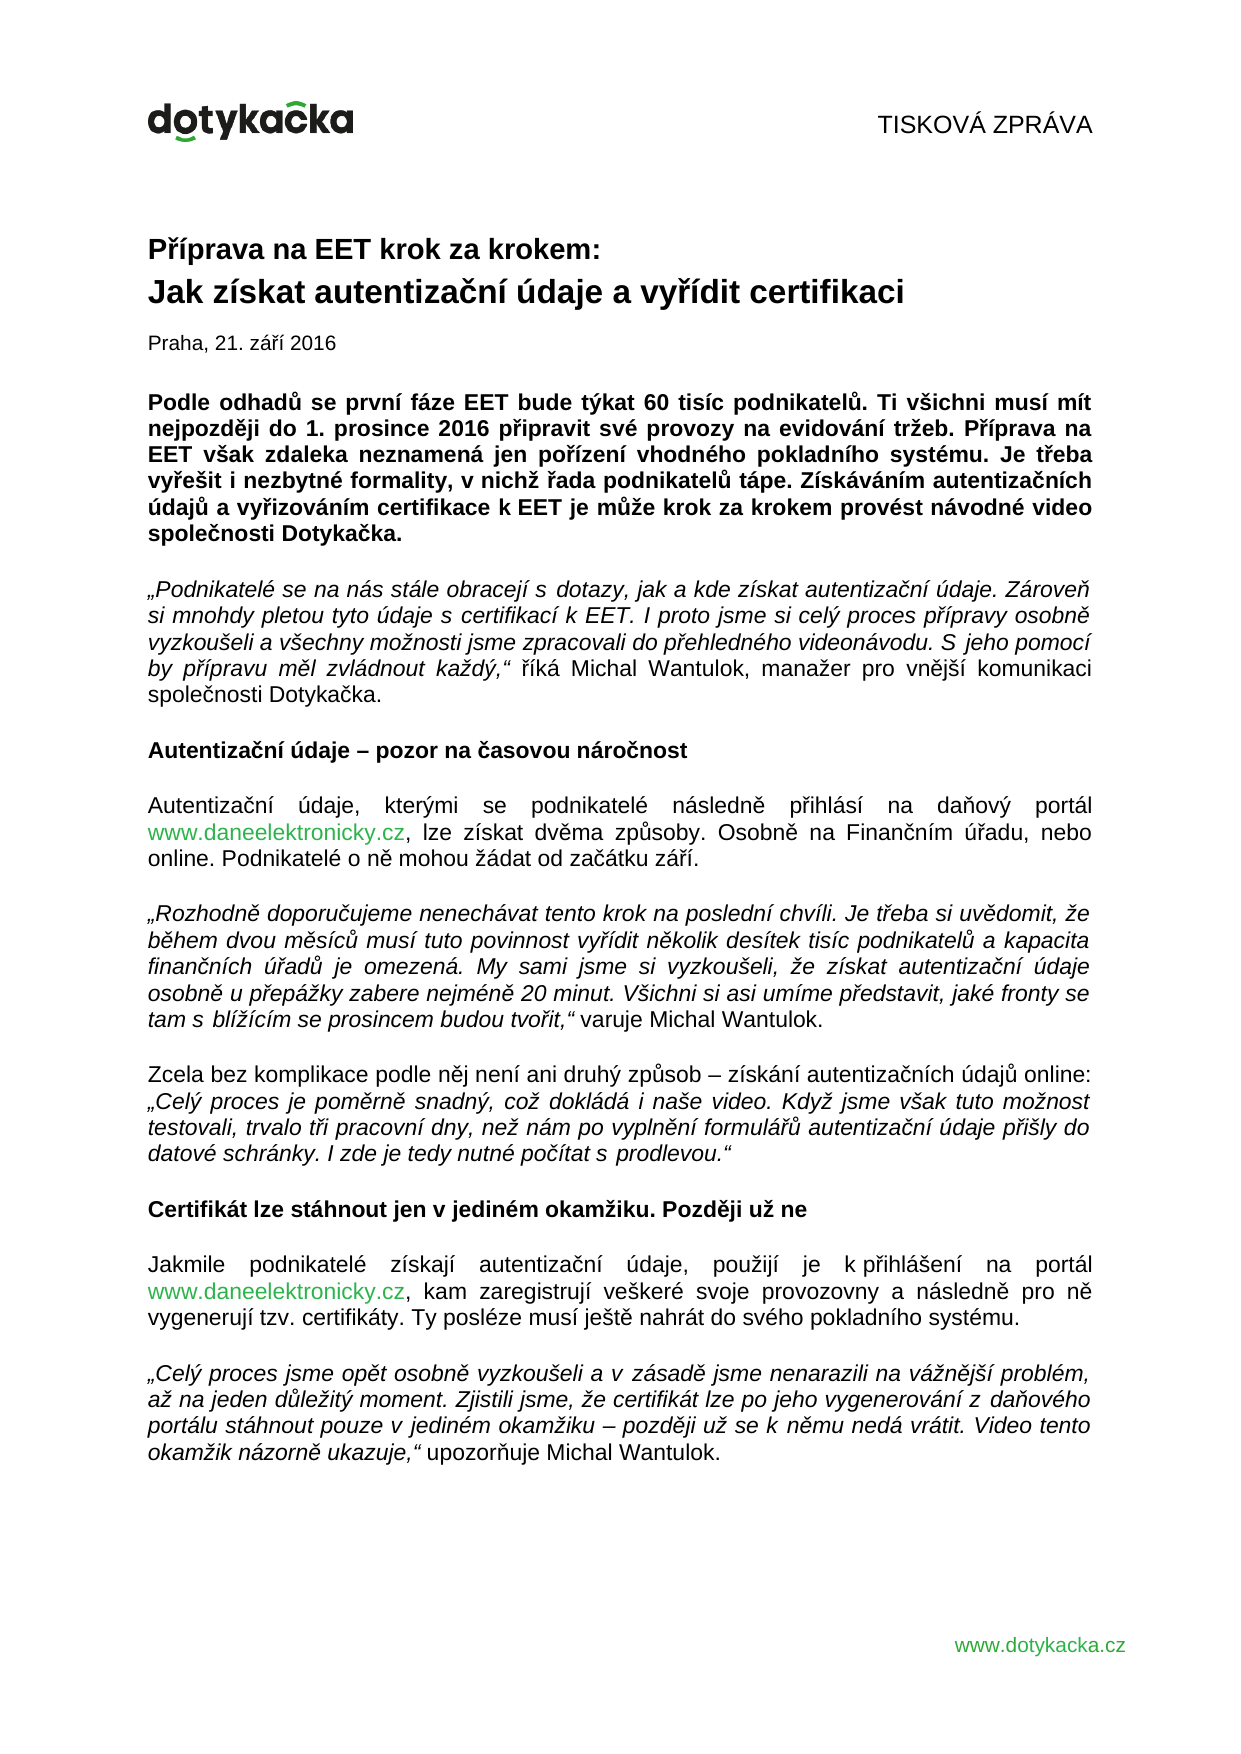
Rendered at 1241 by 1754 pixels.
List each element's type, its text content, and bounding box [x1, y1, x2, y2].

text „Rozhodně doporučujeme nenechávat tento krok na poslední chvíli. Je třeba si uvědomit, že během dvou měsíců musí tuto povinnost vyřídit několik desítek tisíc podnikatelů a kapacita finančních úřadů je omezená. My sami jsme si vyzkoušeli, že získat autentizační údaje osobně u přepážky zabere nejméně 20 minut. Všichni si asi umíme představit, jaké fronty se tam s blížícím se prosincem budou tvořit,“ varuje Michal Wantulok. [148, 900, 1093, 1032]
text Zcela bez komplikace podle něj není ani druhý způsob – získání autentizačních údajů online: „Celý proces je poměrně snadný, což dokládá i naše video. Když jsme však tuto možnost testovali, trvalo tři pracovní dny, než nám po vyplnění formulářů autentizační údaje přišly do datové schránky. I zde je tedy nutné počítat s prodlevou.“ [148, 1061, 1093, 1167]
subtitle Jak získat autentizační údaje a vyřídit certifikaci [148, 272, 1093, 310]
text „Celý proces jsme opět osobně vyzkoušeli a v zásadě jsme nenarazili na vážnější problém, až na jeden důležitý moment. Zjistili jsme, že certifikát lze po jeho vygenerování z daňového portálu stáhnout pouze v jediném okamžiku – později už se k němu nedá vrátit. Video tento okamžik názorně ukazuje,“ upozorňuje Michal Wantulok. [148, 1360, 1093, 1465]
text Autentizační údaje – pozor na časovou náročnost [148, 737, 1093, 763]
subtitle Příprava na EET krok za krokem: [148, 232, 1093, 265]
text Certifikát lze stáhnout jen v jediném okamžiku. Později už ne [148, 1196, 1093, 1222]
text Autentizační údaje, kterými se podnikatelé následně přihlásí na daňový portál www.daneelektronicky.cz, lze získat dvěma způsoby. Osobně na Finančním úřadu, nebo online. Podnikatelé o ně mohou žádat od začátku září. [148, 792, 1093, 871]
picture [147, 101, 354, 142]
text Praha, 21. září 2016 [148, 331, 1093, 354]
subtitle Podle odhadů se první fáze EET bude týkat 60 tisíc podnikatelů. Ti všichni musí mít nejpozději do 1. prosince 2016 připravit své provozy na evidování tržeb. Příprava na EET však zdaleka neznamená jen pořízení vhodného pokladního systému. Je třeba vyřešit i nezbytné formality, v nichž řada podnikatelů tápe. Získáváním autentizačních údajů a vyřizováním certifikace k EET je může krok za krokem provést návodné video společnosti Dotykačka. [148, 388, 1093, 547]
text „Podnikatelé se na nás stále obracejí s dotazy, jak a kde získat autentizační údaje. Zároveň si mnohdy pletou tyto údaje s certifikací k EET. I proto jsme si celý proces přípravy osobně vyzkoušeli a všechny možnosti jsme zpracovali do přehledného videonávodu. S jeho pomocí by přípravu měl zvládnout každý,“ říká Michal Wantulok, manažer pro vnější komunikaci společnosti Dotykačka. [148, 576, 1093, 707]
text Jakmile podnikatelé získají autentizační údaje, použijí je k přihlášení na portál www.daneelektronicky.cz, kam zaregistrují veškeré svoje provozovny a následně pro ně vygenerují tzv. certifikáty. Ty posléze musí ještě nahrát do svého pokladního systému. [148, 1251, 1093, 1331]
